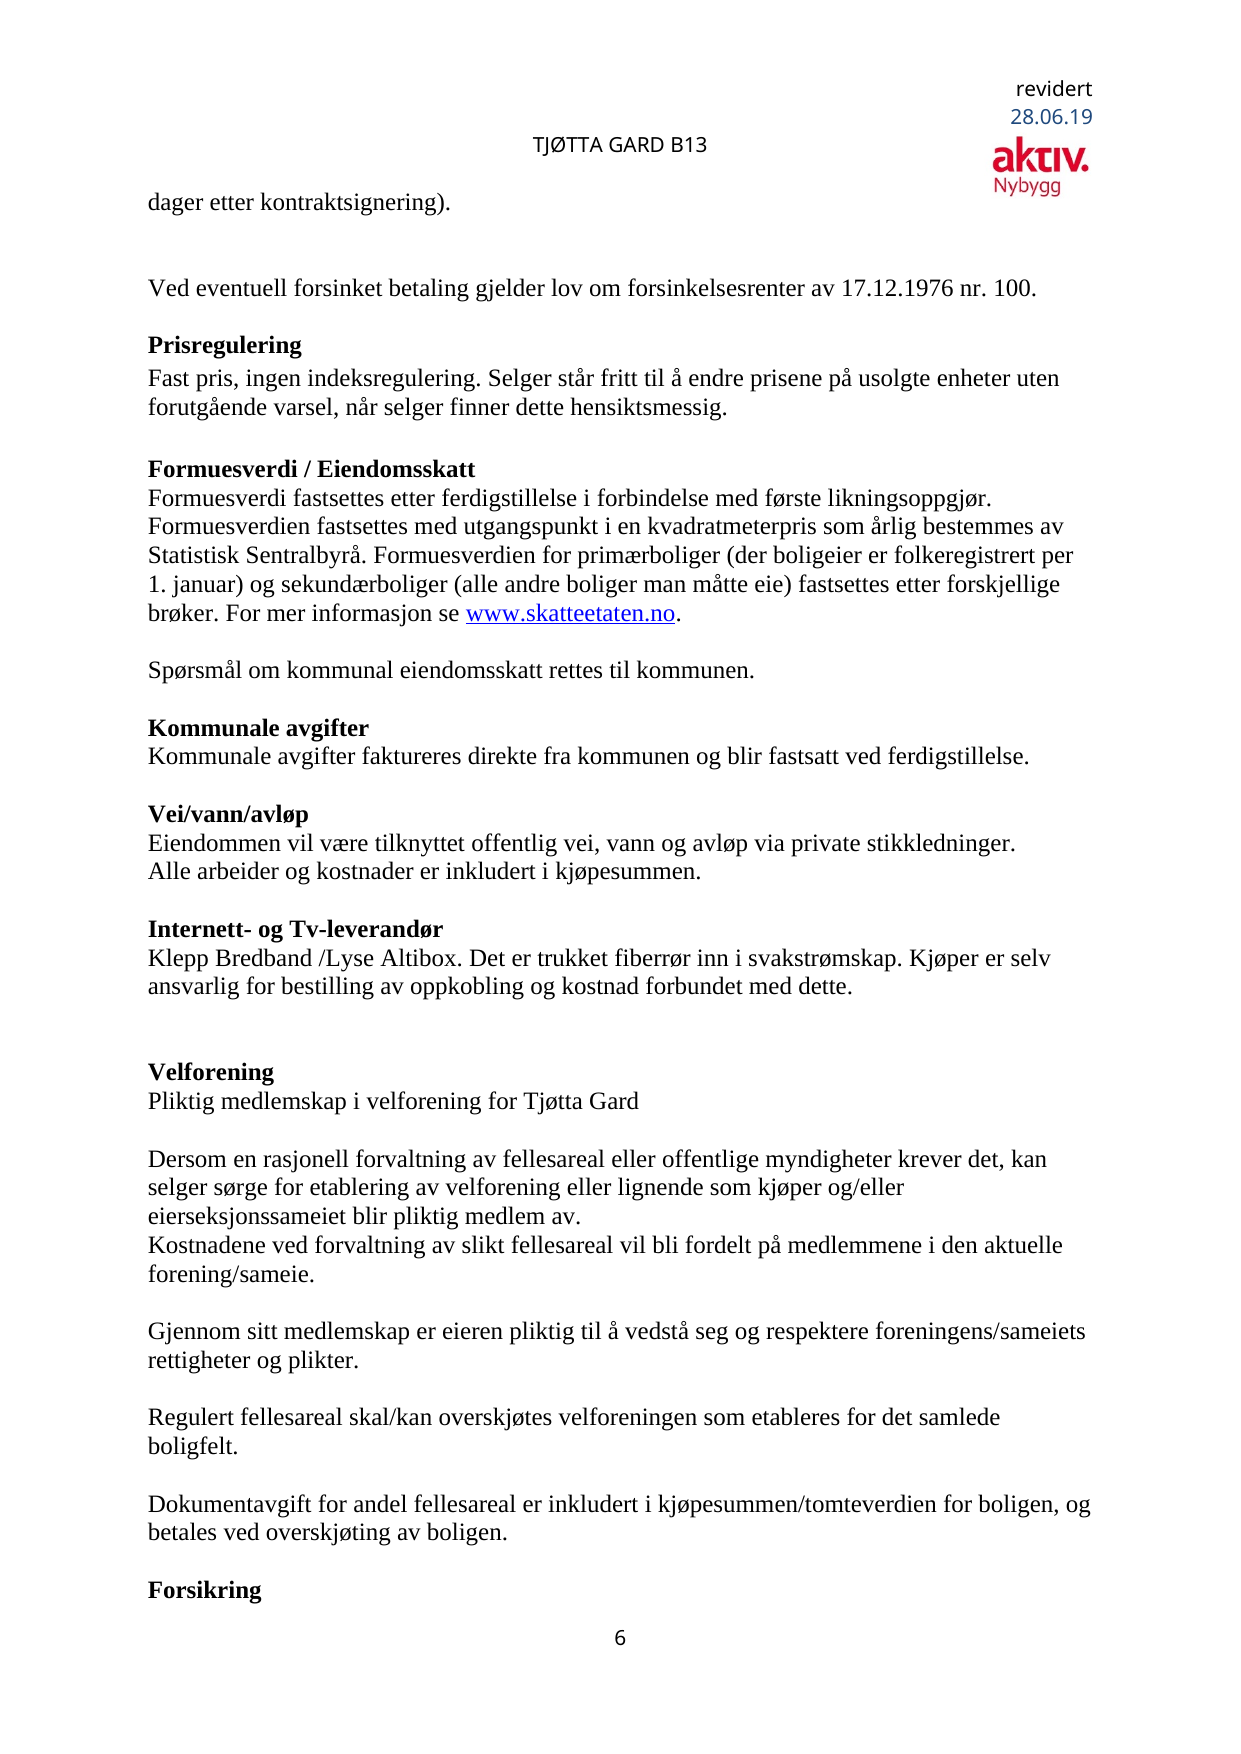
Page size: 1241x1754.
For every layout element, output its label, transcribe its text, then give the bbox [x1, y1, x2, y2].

text Formuesverdi fastsettes etter ferdigstillelse i forbindelse med første likningsoppgjør. Formuesverdien fastsettes med utgangspunkt i en kvadratmeterpris som årlig bestemmes av Statistisk Sentralbyrå. Formuesverdien for primærboliger (der boligeier er folkeregistrert per 1. januar) og sekundærboliger (alle andre boliger man måtte eie) fastsettes etter forskjellige brøker. For mer informasjon se www.skatteetaten.no. [148, 483, 1093, 626]
text Dersom en rasjonell forvaltning av fellesareal eller offentlige myndigheter krever det, kan selger sørge for etablering av velforening eller lignende som kjøper og/eller eierseksjonssameiet blir pliktig medlem av. [148, 1144, 1093, 1230]
text Regulert fellesareal skal/kan overskjøtes velforeningen som etableres for det samlede boligfelt. [148, 1402, 1093, 1460]
text Alle arbeider og kostnader er inkludert i kjøpesummen. [148, 856, 1093, 885]
text Gjennom sitt medlemskap er eieren pliktig til å vedstå seg og respektere foreningens/sameiets rettigheter og plikter. [148, 1316, 1093, 1374]
text Spørsmål om kommunal eiendomsskatt rettes til kommunen. [148, 655, 1093, 684]
text dager etter kontraktsignering). [148, 187, 1093, 216]
text Forsikring [148, 1575, 1093, 1604]
text Ved eventuell forsinket betaling gjelder lov om forsinkelsesrenter av 17.12.1976 nr. 100. [148, 273, 1093, 302]
text Fast pris, ingen indeksregulering. Selger står fritt til å endre prisene på usolgte enheter uten forutgående varsel, når selger finner dette hensiktsmessig. [148, 363, 1093, 421]
picture [983, 132, 1095, 201]
text Eiendommen vil være tilknyttet offentlig vei, vann og avløp via private stikkledninger. [148, 828, 1093, 856]
text Vei/vann/avløp [148, 799, 1093, 828]
text Dokumentavgift for andel fellesareal er inkludert i kjøpesummen/tomteverdien for boligen, og betales ved overskjøting av boligen. [148, 1489, 1093, 1546]
text Kommunale avgifter [148, 713, 1093, 741]
text Klepp Bredband /Lyse Altibox. Det er trukket fiberrør inn i svakstrømskap. Kjøper er selv ansvarlig for bestilling av oppkobling og kostnad forbundet med dette. [148, 943, 1093, 1000]
text Pliktig medlemskap i velforening for Tjøtta Gard [148, 1086, 1093, 1115]
text Kommunale avgifter faktureres direkte fra kommunen og blir fastsatt ved ferdigstillelse. [148, 741, 1093, 770]
text Internett- og Tv-leverandør [148, 914, 1093, 943]
text Kostnadene ved forvaltning av slikt fellesareal vil bli fordelt på medlemmene i den aktuelle forening/sameie. [148, 1230, 1093, 1287]
text Prisregulering [148, 331, 1093, 359]
text Formuesverdi / Eiendomsskatt [148, 454, 1093, 483]
text Velforening [148, 1057, 1093, 1086]
